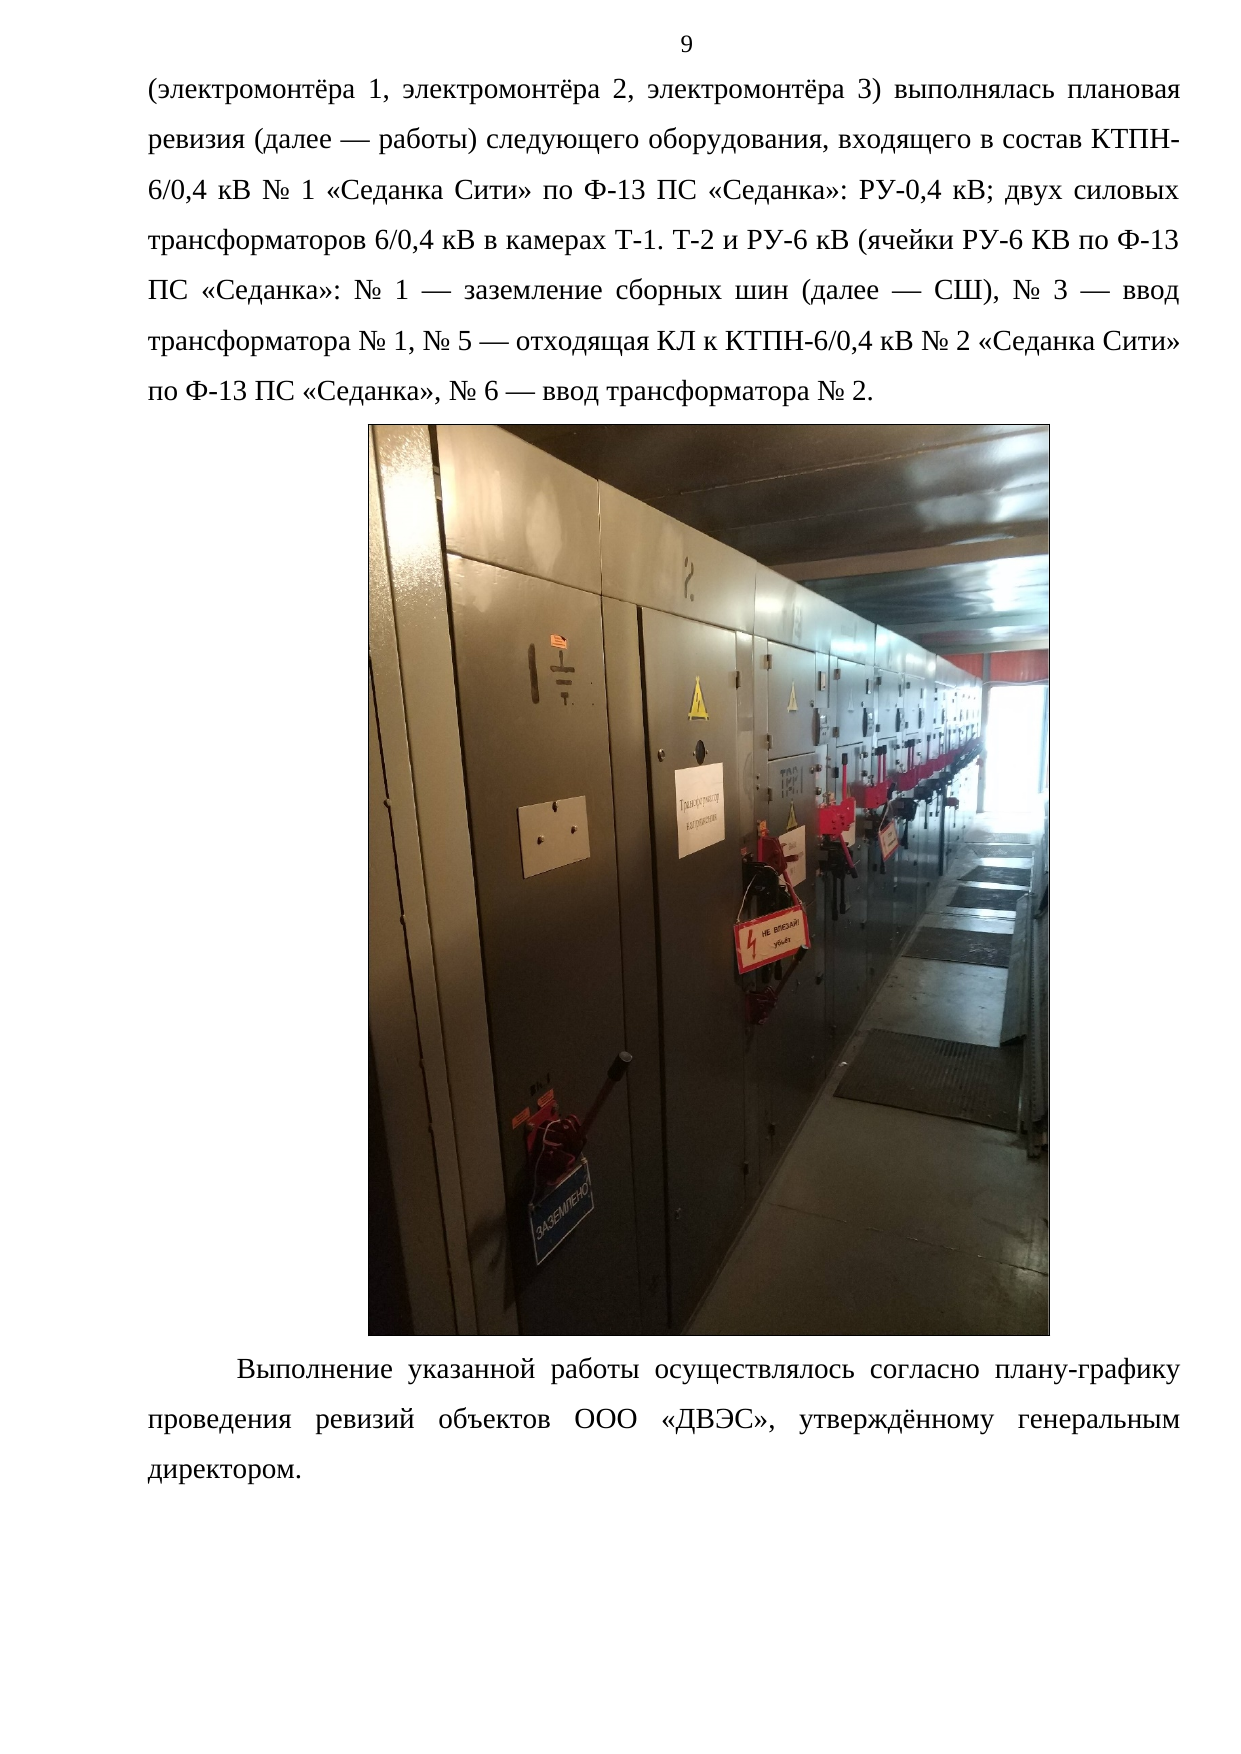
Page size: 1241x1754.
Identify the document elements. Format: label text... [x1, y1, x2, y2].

text Выполнение указанной работы осуществлялось согласно плану-графику проведения ревизий объектов ООО «ДВЭС», утверждённому генеральным директором. [148, 1351, 1181, 1485]
picture [369, 425, 1049, 1335]
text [148, 71, 1181, 407]
